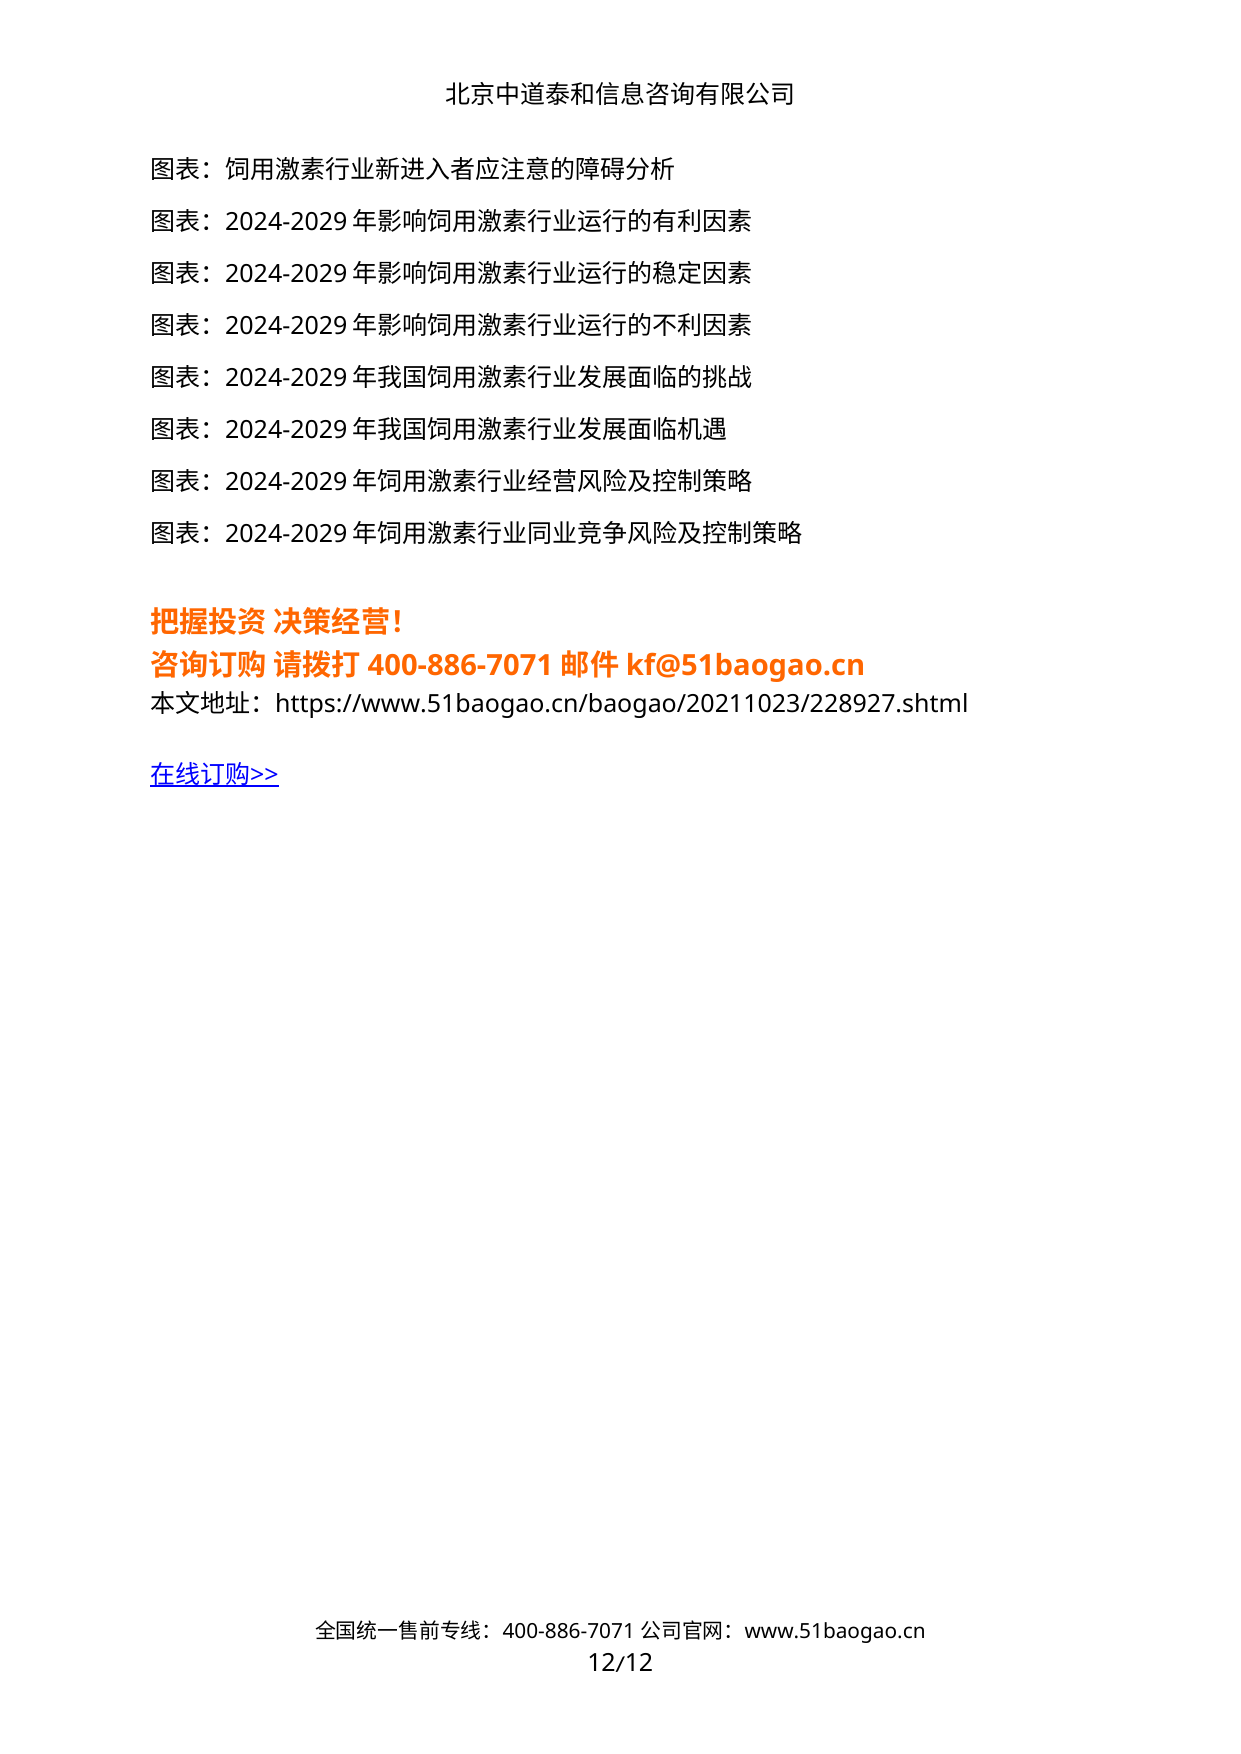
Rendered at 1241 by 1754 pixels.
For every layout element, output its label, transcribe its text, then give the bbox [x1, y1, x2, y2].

text 图表：2024-2029年影响饲用激素行业运行的不利因素 [150, 306, 1090, 342]
text 图表：饲用激素行业新进入者应注意的障碍分析 [150, 150, 1090, 186]
text 图表：2024-2029年影响饲用激素行业运行的有利因素 [150, 202, 1090, 238]
text 图表：2024-2029年饲用激素行业经营风险及控制策略 [150, 461, 1090, 497]
text 图表：2024-2029年我国饲用激素行业发展面临机遇 [150, 409, 1090, 446]
text 图表：2024-2029年饲用激素行业同业竞争风险及控制策略 [150, 513, 1090, 549]
text 把握投资 决策经营！咨询订购 请拨打 400-886-7071 邮件 kf@51baogao.cn本文地址：https://www.51baogao.cn/baogao/20211023/228927.shtml [150, 565, 1090, 720]
text 图表：2024-2029年我国饲用激素行业发展面临的挑战 [150, 357, 1090, 394]
text 在线订购>> [150, 720, 1090, 790]
text 图表：2024-2029年影响饲用激素行业运行的稳定因素 [150, 254, 1090, 290]
